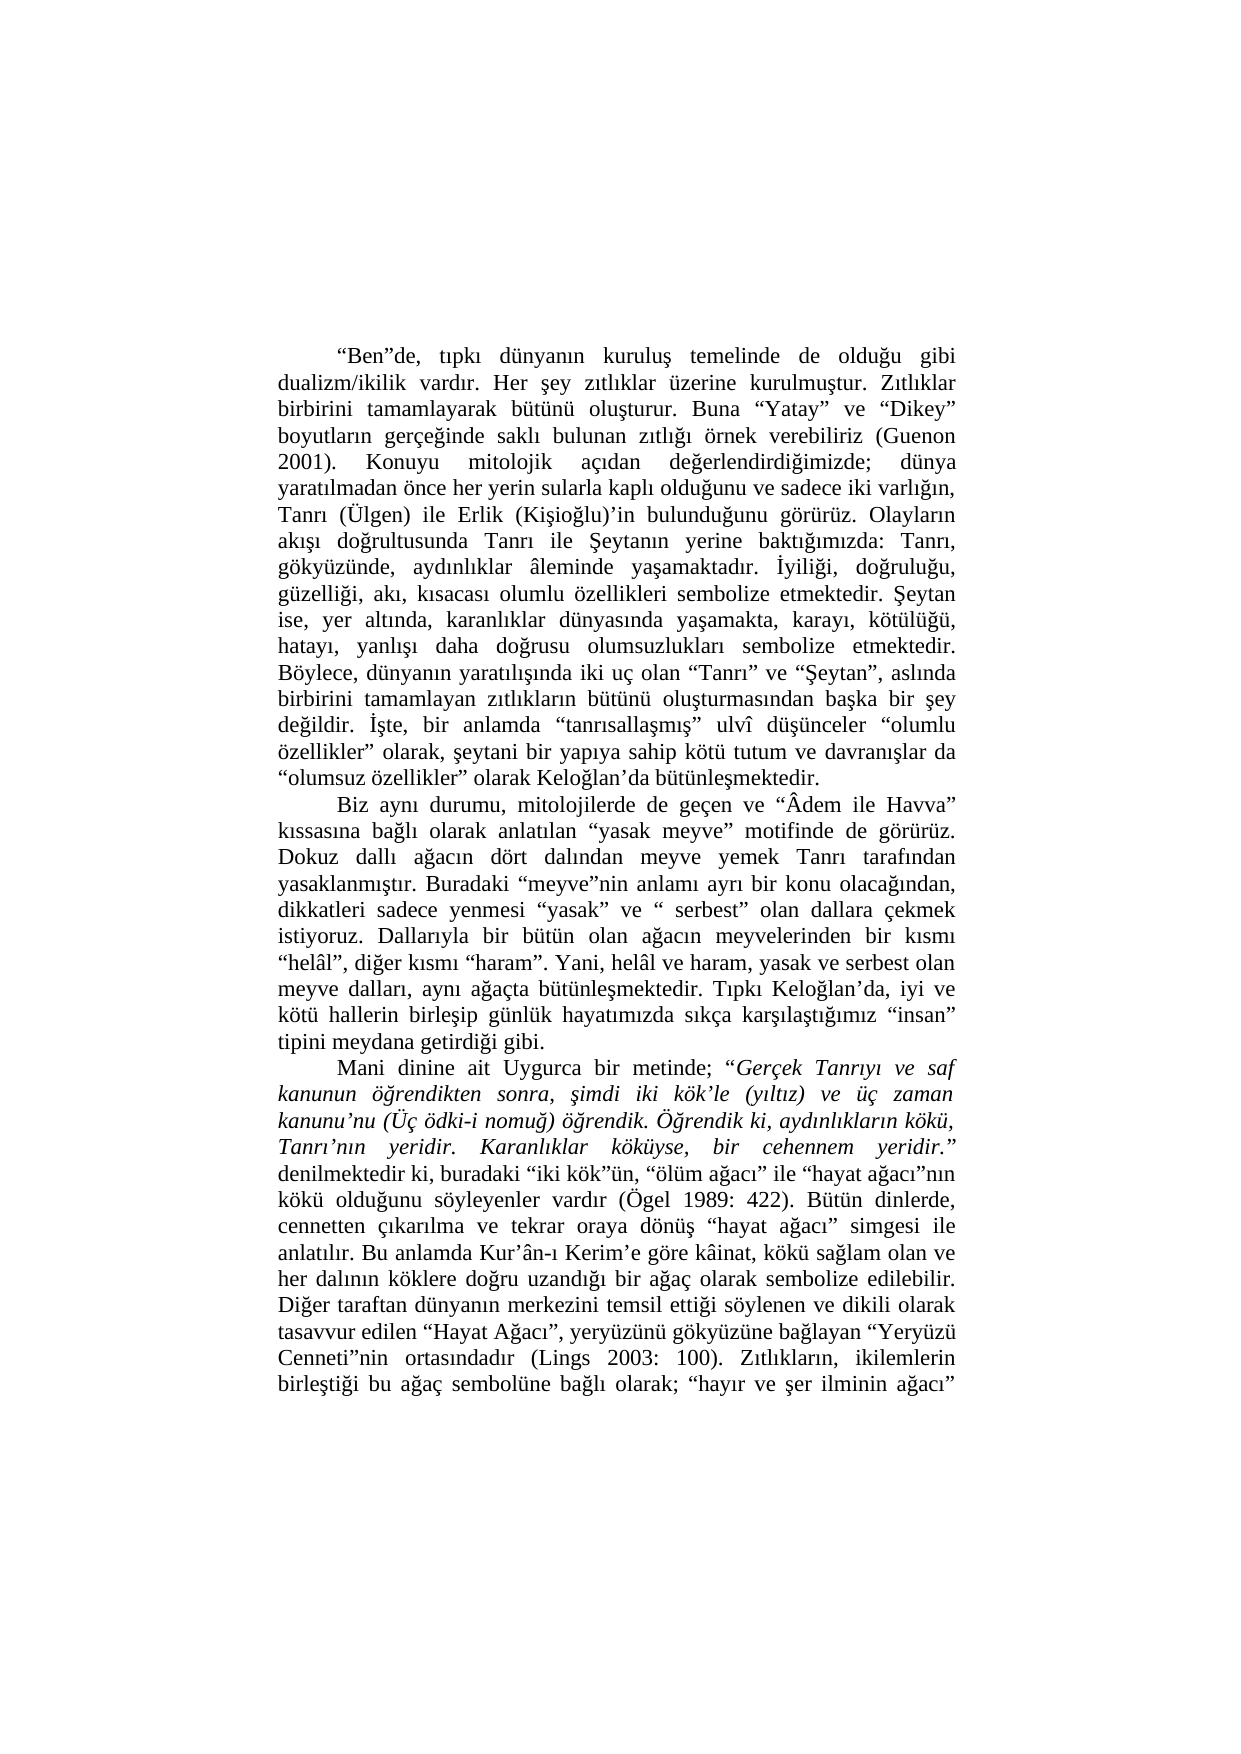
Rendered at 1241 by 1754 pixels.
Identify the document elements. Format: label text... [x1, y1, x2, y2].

text Biz aynı durumu, mitolojilerde de geçen ve “Âdem ile Havva” kıssasına bağlı olarak anlatılan “yasak meyve” motifinde de görürüz. Dokuz dallı ağacın dört dalından meyve yemek Tanrı tarafından yasaklanmıştır. Buradaki “meyve”nin anlamı ayrı bir konu olacağından, dikkatleri sadece yenmesi “yasak” ve “ serbest” olan dallara çekmek istiyoruz. Dallarıyla bir bütün olan ağacın meyvelerinden bir kısmı “helâl”, diğer kısmı “haram”. Yani, helâl ve haram, yasak ve serbest olan meyve dalları, aynı ağaçta bütünleşmektedir. Tıpkı Keloğlan’da, iyi ve kötü hallerin birleşip günlük hayatımızda sıkça karşılaştığımız “insan” tipini meydana getirdiği gibi. [278, 343, 957, 606]
text Mani dinine ait Uygurca bir metinde; “Gerçek Tanrıyı ve saf kanunun öğrendikten sonra, şimdi iki kök’le (yıltız) ve üç zaman kanunu’nu (Üç ödki-i nomuğ) öğrendik. Öğrendik ki, aydınlıkların kökü, Tanrı’nın yeridir. Karanlıklar köküyse, bir cehennem yeridir.” denilmektedir ki, buradaki “iki kök”ün, “ölüm ağacı” ile “hayat ağacı”nın kökü olduğunu söyleyenler vardır (Ögel 1989: 422). Bütün dinlerde, cennetten çıkarılma ve tekrar oraya dönüş “hayat ağacı” simgesi ile anlatılır. Bu anlamda Kur’ân-ı Kerim’e göre kâinat, kökü sağlam olan ve her dalının köklere doğru uzandığı bir ağaç olarak sembolize edilebilir. Diğer taraftan dünyanın merkezini temsil ettiği söylenen ve dikili olarak tasavvur edilen “Hayat Ağacı”, yeryüzünü gökyüzüne bağlayan “Yeryüzü Cenneti”nin ortasındadır (Lings 2003: 100). Zıtlıkların, ikilemlerin birleştiği bu ağaç sembolüne bağlı olarak; “hayır ve şer ilminin ağacı” tasavvur edilir. “Hayır ve şer ilminin ağacı’nın ikili doğasının kendini dışa vuruşu (hz.) Adem’in ‘düşüşü’ (cennetten kovuluşu) sırasındadır. Zira ancak o zaman hayır ve şerri bilen okur. ‘Hayat Ağacı’nın tekabül ettiği ilk (ya da kadim) birliğin bulunduğu merkezden (cennetten) artık uzaklaştırılmıştır.” (Guenon 2001: 63). Ayrıca, Hz. İsa’nın çarmıhı da “hayat ağacı” ile özdeşleştirilir. Bu düşünceye göre, cennetten kovulmaya vesile olan ağaç, kurtulmaya da vesile olacaktır. Böylece, “cennetten kovulma” ve “kurtarılma”, birbirinin zıttı olan iki mefhum birbiriyle ilişkilenir (Guenon 2001: 63). [278, 606, 957, 1186]
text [278, 1186, 957, 1397]
